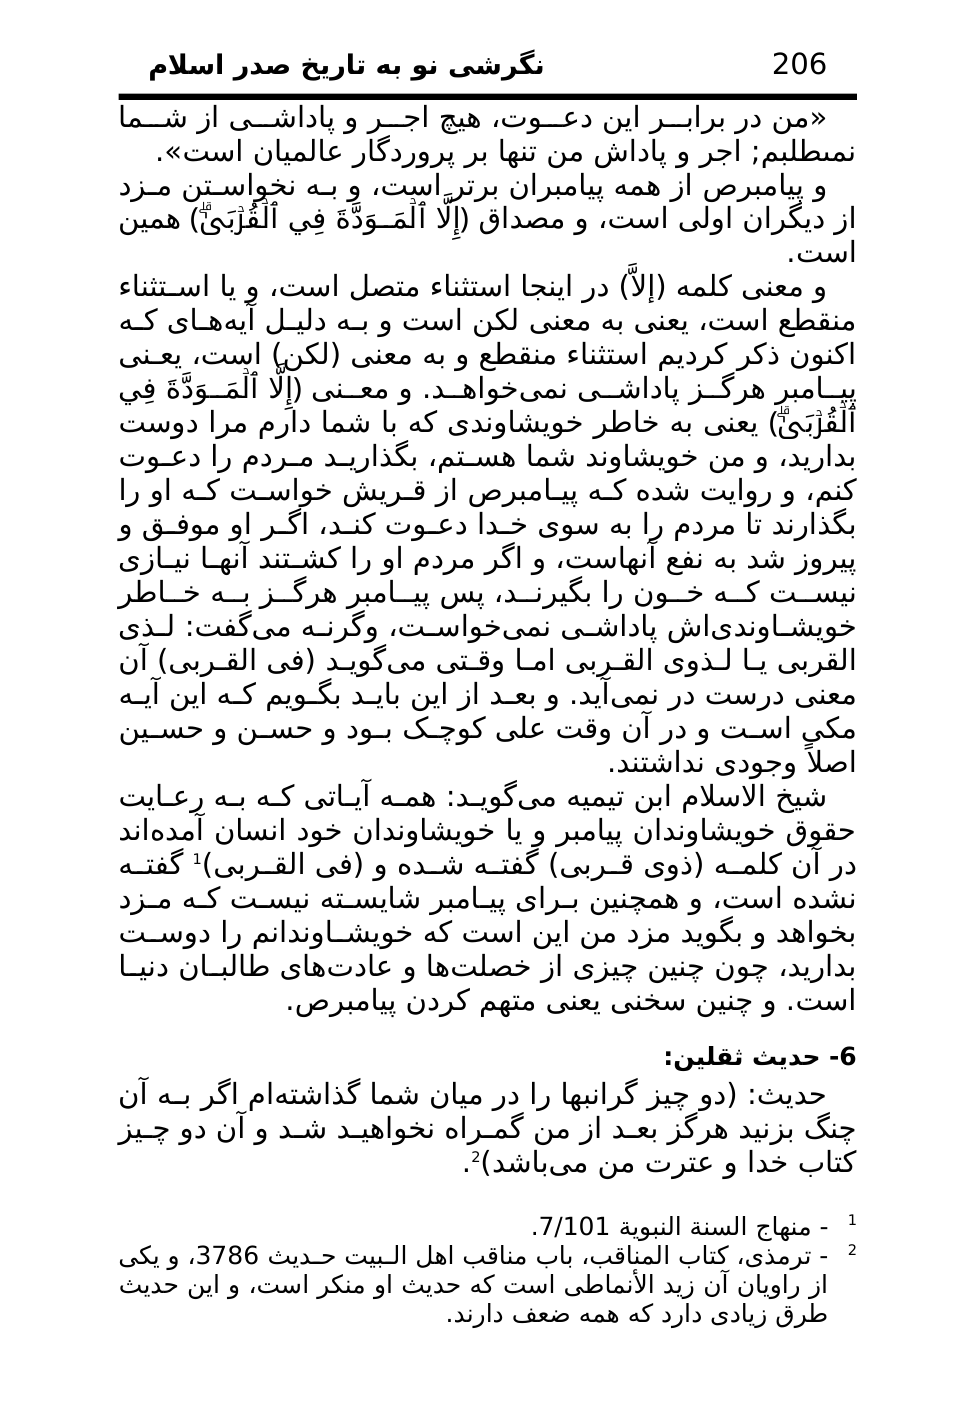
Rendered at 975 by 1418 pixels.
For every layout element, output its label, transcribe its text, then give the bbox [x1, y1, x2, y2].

text 6- حدیث ثقلین: [118, 1042, 857, 1071]
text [118, 100, 857, 168]
text شیخ الاسلام ابن تیمیه می‌گوید: همه آیاتی که به رعایت حقوق خویشاوندان پیامبر و یا خویشاوندان خود انسان آمده‌اند در آن کلمه (ذوی قربی) گفته شده و (فی القربی) گفته نشده است، و همچنین برای پیامبر شایسته نیست که مزد بخواهد و بگوید مزد من این است که خویشاوندانم را دوست بدارید، چون چنین چیزی از خصلت‌ها و عادت‌های طالبان دنیا است. و چنین سخنی یعنی متهم کردن پیامبرص. [118, 779, 857, 1017]
text حدیث: (دو چیز گرانبها را در میان شما گذاشته‌ام اگر به آن چنگ بزنید هرگز بعد از من گمراه نخواهید شد و آن دو چیز کتاب خدا و عترت من می‌باشد). [118, 1077, 857, 1179]
text و پیامبرص از همه پیامبران برتر است، و به نخواستن مزد از دیگران اولی است، و مصداق ﴿إِلَّا ٱلۡمَوَدَّةَ فِي ٱلۡقُرۡبَىٰۗ﴾ همین است. [118, 168, 857, 270]
text و معنی کلمه (إلاَّ) در اینجا استثناء متصل است، و یا استثناء منقطع است، یعنی به معنی لکن است و به دلیل آیه‌های که اکنون ذکر کردیم استثناء منقطع و به معنی (لکن) است، یعنی پیامبر هرگز پاداشی نمی‌خواهد. و معنی ﴿إِلَّا ٱلۡمَوَدَّةَ فِي ٱلۡقُرۡبَىٰۗ﴾ یعنی به خاطر خویشاوندی که با شما دارم مرا دوست بدارید، و من خویشاوند شما هستم، بگذارید مردم را دعوت کنم، و روایت شده که پیامبرص از قریش خواست که او را بگذارند تا مردم را به سوی خدا دعوت کند، اگر او موفق و پیروز شد به نفع آنهاست، و اگر مردم او را کشتند آنها نیازی نیست که خون را بگیرند، پس پیامبر هرگز به خاطر خویشاوندی‌اش پاداشی نمی‌خواست، وگرنه می‌گفت: لذی القربی یا لذوی القربی اما وقتی می‌گوید (فی القربی) آن معنی درست در نمی‌آید. و بعد از این باید بگویم که این آیه مکی است و در آن وقت علی کوچک بود و حسن و حسین اصلاً وجودی نداشتند. [118, 270, 857, 779]
